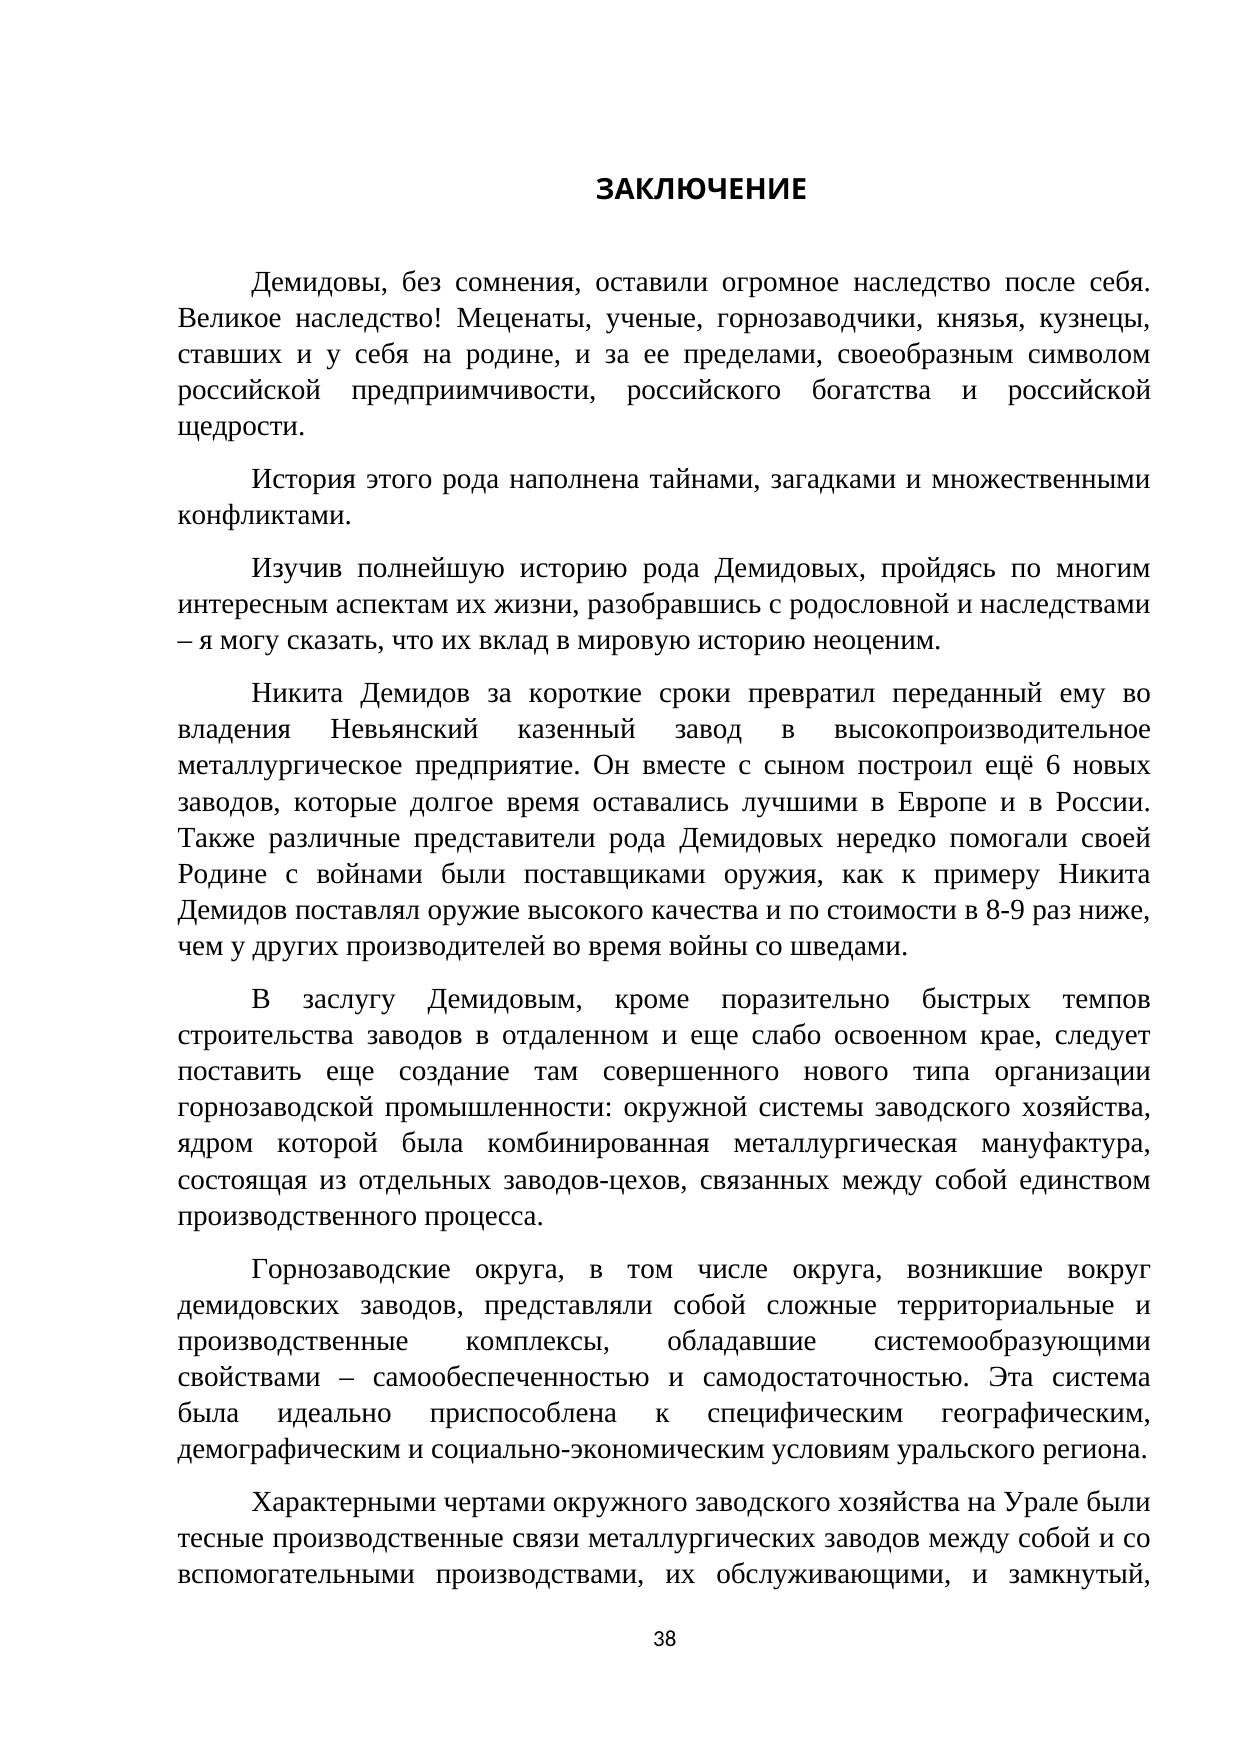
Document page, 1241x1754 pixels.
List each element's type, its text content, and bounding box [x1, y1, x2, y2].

text Демидовы, без сомнения, оставили огромное наследство после себя. Великое наследство! Меценаты, ученые, горнозаводчики, князья, кузнецы, ставших и у себя на родине, и за ее пределами, своеобразным символом российской предприимчивости, российского богатства и российской щедрости. [177, 264, 1152, 442]
text В заслугу Демидовым, кроме поразительно быстрых темпов строительства заводов в отдаленном и еще слабо освоенном крае, следует поставить еще создание там совершенного нового типа организации горнозаводской промышленности: окружной системы заводского хозяйства, ядром которой была комбинированная металлургическая мануфактура, состоящая из отдельных заводов-цехов, связанных между собой единством производственного процесса. [177, 981, 1152, 1231]
text Никита Демидов за короткие сроки превратил переданный ему во владения Невьянский казенный завод в высокопроизводительное металлургическое предприятие. Он вместе с сыном построил ещё 6 новых заводов, которые долгое время оставались лучшими в Европе и в России. Также различные представители рода Демидовых нередко помогали своей Родине с войнами были поставщиками оружия, как к примеру Никита Демидов поставлял оружие высокого качества и по стоимости в 8-9 раз ниже, чем у других производителей во время войны со шведами. [177, 675, 1152, 962]
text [177, 1484, 1152, 1590]
text История этого рода наполнена тайнами, загадками и множественными конфликтами. [177, 461, 1152, 531]
text Изучив полнейшую историю рода Демидовых, пройдясь по многим интересным аспектам их жизни, разобравшись с родословной и наследствами – я могу сказать, что их вклад в мировую историю неоценим. [177, 550, 1152, 656]
subtitle Заключение [177, 168, 1152, 208]
text Горнозаводские округа, в том числе округа, возникшие вокруг демидовских заводов, представляли собой сложные территориальные и производственные комплексы, обладавшие системообразующими свойствами – самообеспеченностью и самодостаточностью. Эта система была идеально приспособлена к специфическим географическим, демографическим и социально-экономическим условиям уральского региона. [177, 1251, 1152, 1465]
